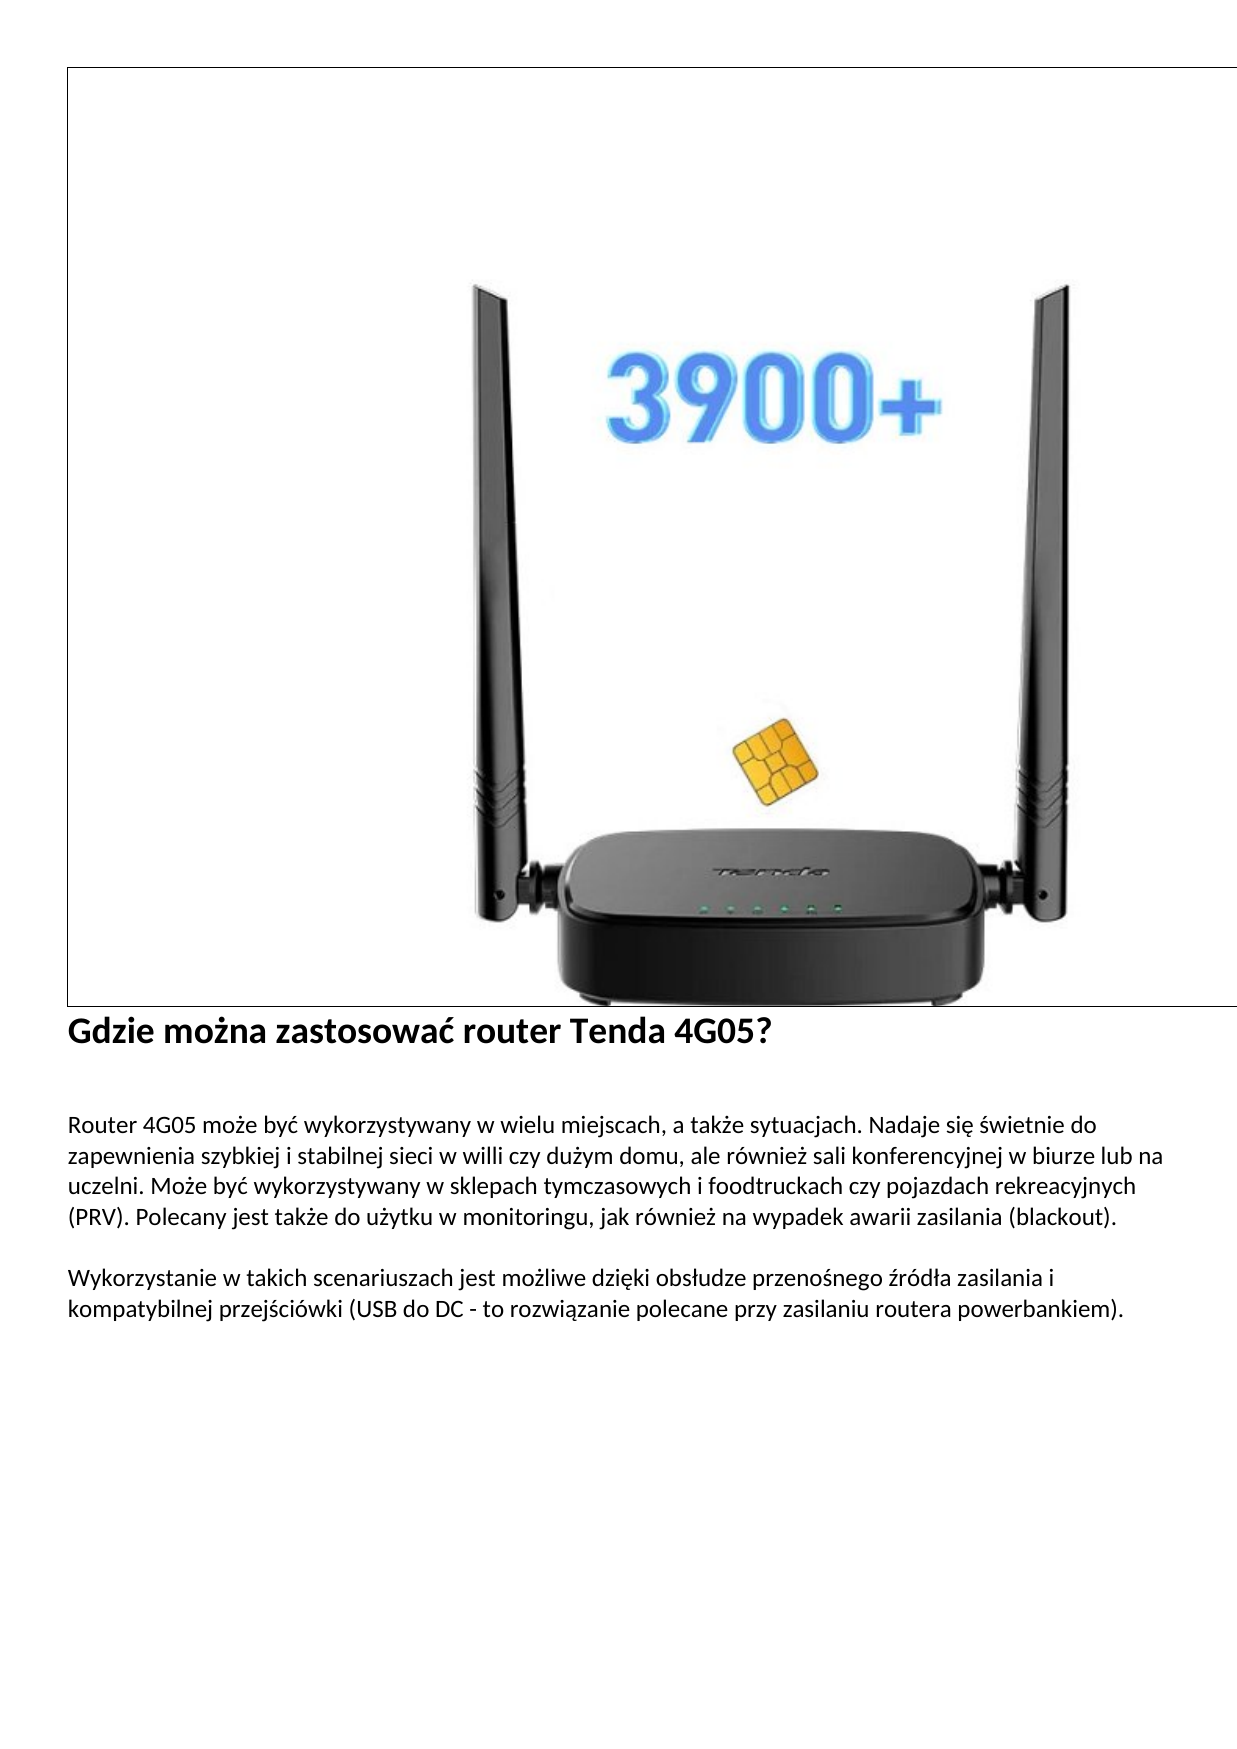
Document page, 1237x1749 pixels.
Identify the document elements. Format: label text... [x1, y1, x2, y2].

text Router 4G05 może być wykorzystywany w wielu miejscach, a także sytuacjach. Nadaje się świetnie do zapewnienia szybkiej i stabilnej sieci w willi czy dużym domu, ale również sali konferencyjnej w biurze lub na uczelni. Może być wykorzystywany w sklepach tymczasowych i foodtruckach czy pojazdach rekreacyjnych (PRV). Polecany jest także do użytku w monitoringu, jak również na wypadek awarii zasilania (blackout). [68, 1109, 1169, 1231]
text Gdzie można zastosować router Tenda 4G05? [68, 1007, 1169, 1053]
picture [68, 68, 1237, 1006]
text Wykorzystanie w takich scenariuszach jest możliwe dzięki obsłudze przenośnego źródła zasilania i kompatybilnej przejściówki (USB do DC - to rozwiązanie polecane przy zasilaniu routera powerbankiem). [68, 1263, 1169, 1324]
